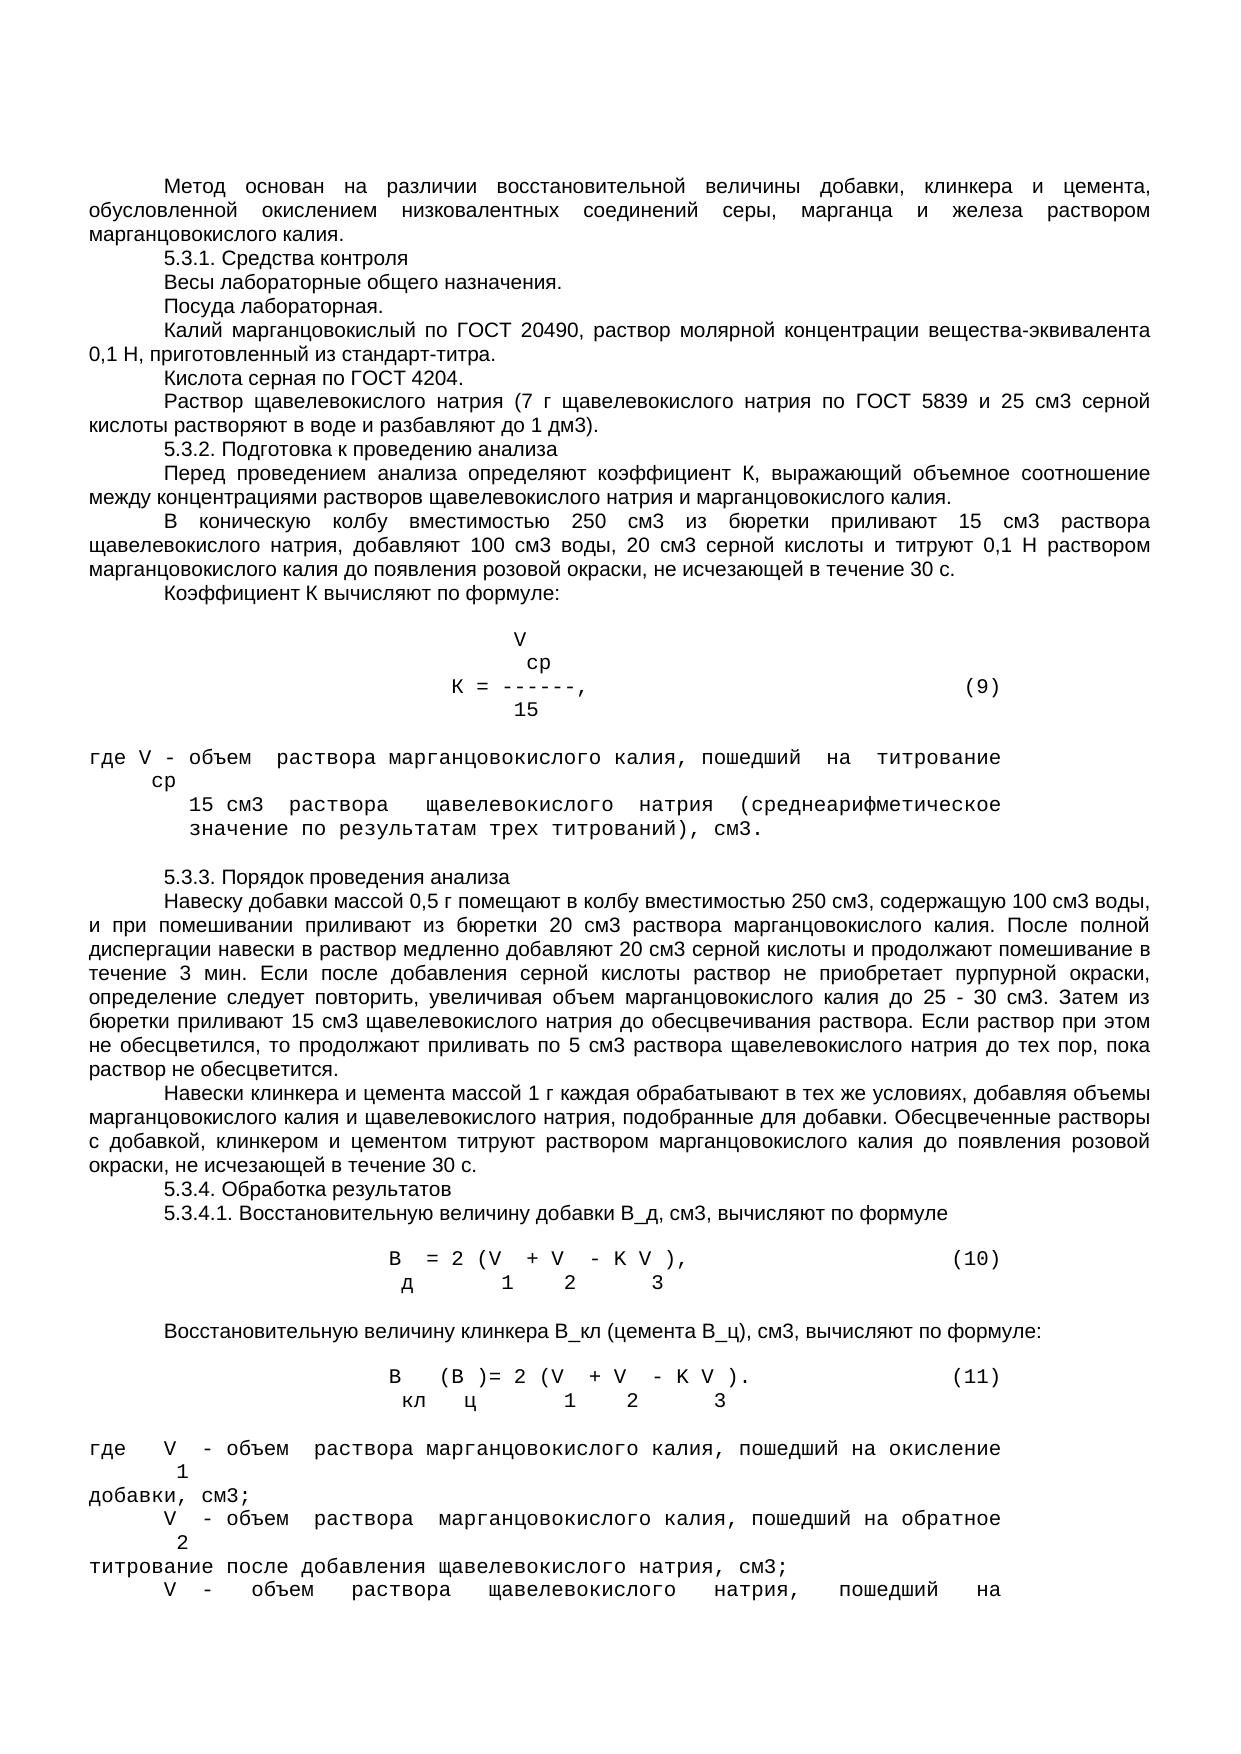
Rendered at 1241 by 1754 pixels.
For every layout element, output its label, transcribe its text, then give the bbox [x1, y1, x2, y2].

text 15 см3 раствора щавелевокислого натрия (среднеарифметическое [88, 794, 1152, 818]
text титрование после добавления щавелевокислого натрия, см3; [88, 1556, 1152, 1579]
text Раствор щавелевокислого натрия (7 г щавелевокислого натрия по ГОСТ 5839 и 25 см3 серной кислоты растворяют в воде и разбавляют до 1 дм3). [88, 389, 1152, 437]
text где V - объем раствора марганцовокислого калия, пошедший на окисление [88, 1437, 1152, 1461]
text V [88, 628, 1152, 652]
text 5.3.3. Порядок проведения анализа [88, 865, 1152, 889]
text Перед проведением анализа определяют коэффициент К, выражающий объемное соотношение между концентрациями растворов щавелевокислого натрия и марганцовокислого калия. [88, 461, 1152, 509]
text В = 2 (V + V - K V ), (10) [88, 1248, 1152, 1272]
text значение по результатам трех титрований), см3. [88, 818, 1152, 841]
text Кислота серная по ГОСТ 4204. [88, 365, 1152, 389]
text 2 [88, 1532, 1152, 1556]
text Коэффициент К вычисляют по формуле: [88, 581, 1152, 605]
text 5.3.4.1. Восстановительную величину добавки В_д, см3, вычисляют по формуле [88, 1200, 1152, 1224]
text 1 [88, 1461, 1152, 1485]
text Посуда лабораторная. [88, 293, 1152, 317]
text добавки, см3; [88, 1485, 1152, 1508]
text где V - объем раствора марганцовокислого калия, пошедший на титрование [88, 747, 1152, 770]
text V - объем раствора щавелевокислого натрия, пошедший на [88, 1579, 1152, 1603]
text кл ц 1 2 3 [88, 1390, 1152, 1414]
text Навеску добавки массой 0,5 г помещают в колбу вместимостью 250 см3, содержащую 100 см3 воды, и при помешивании приливают из бюретки 20 см3 раствора марганцовокислого калия. После полной диспергации навески в раствор медленно добавляют 20 см3 серной кислоты и продолжают помешивание в течение 3 мин. Если после добавления серной кислоты раствор не приобретает пурпурной окраски, определение следует повторить, увеличивая объем марганцовокислого калия до 25 - 30 см3. Затем из бюретки приливают 15 см3 щавелевокислого натрия до обесцвечивания раствора. Если раствор при этом не обесцветился, то продолжают приливать по 5 см3 раствора щавелевокислого натрия до тех пор, пока раствор не обесцветится. [88, 889, 1152, 1081]
text Навески клинкера и цемента массой 1 г каждая обрабатывают в тех же условиях, добавляя объемы марганцовокислого калия и щавелевокислого натрия, подобранные для добавки. Обесцвеченные растворы с добавкой, клинкером и цементом титруют раствором марганцовокислого калия до появления розовой окраски, не исчезающей в течение 30 с. [88, 1081, 1152, 1176]
text 5.3.2. Подготовка к проведению анализа [88, 437, 1152, 461]
text Восстановительную величину клинкера В_кл (цемента В_ц), см3, вычисляют по формуле: [88, 1319, 1152, 1343]
text V - объем раствора марганцовокислого калия, пошедший на обратное [88, 1508, 1152, 1532]
text В коническую колбу вместимостью 250 см3 из бюретки приливают 15 см3 раствора щавелевокислого натрия, добавляют 100 см3 воды, 20 см3 серной кислоты и титруют 0,1 Н раствором марганцовокислого калия до появления розовой окраски, не исчезающей в течение 30 с. [88, 509, 1152, 581]
text 15 [88, 699, 1152, 723]
text К = ------, (9) [88, 676, 1152, 699]
text д 1 2 3 [88, 1272, 1152, 1295]
text 5.3.4. Обработка результатов [88, 1176, 1152, 1200]
text Весы лабораторные общего назначения. [88, 269, 1152, 293]
text ср [88, 770, 1152, 794]
text ср [88, 652, 1152, 676]
text Метод основан на различии восстановительной величины добавки, клинкера и цемента, обусловленной окислением низковалентных соединений серы, марганца и железа раствором марганцовокислого калия. [88, 174, 1152, 246]
text Калий марганцовокислый по ГОСТ 20490, раствор молярной концентрации вещества-эквивалента 0,1 Н, приготовленный из стандарт-титра. [88, 317, 1152, 365]
text 5.3.1. Средства контроля [88, 246, 1152, 269]
text В (B )= 2 (V + V - K V ). (11) [88, 1367, 1152, 1390]
